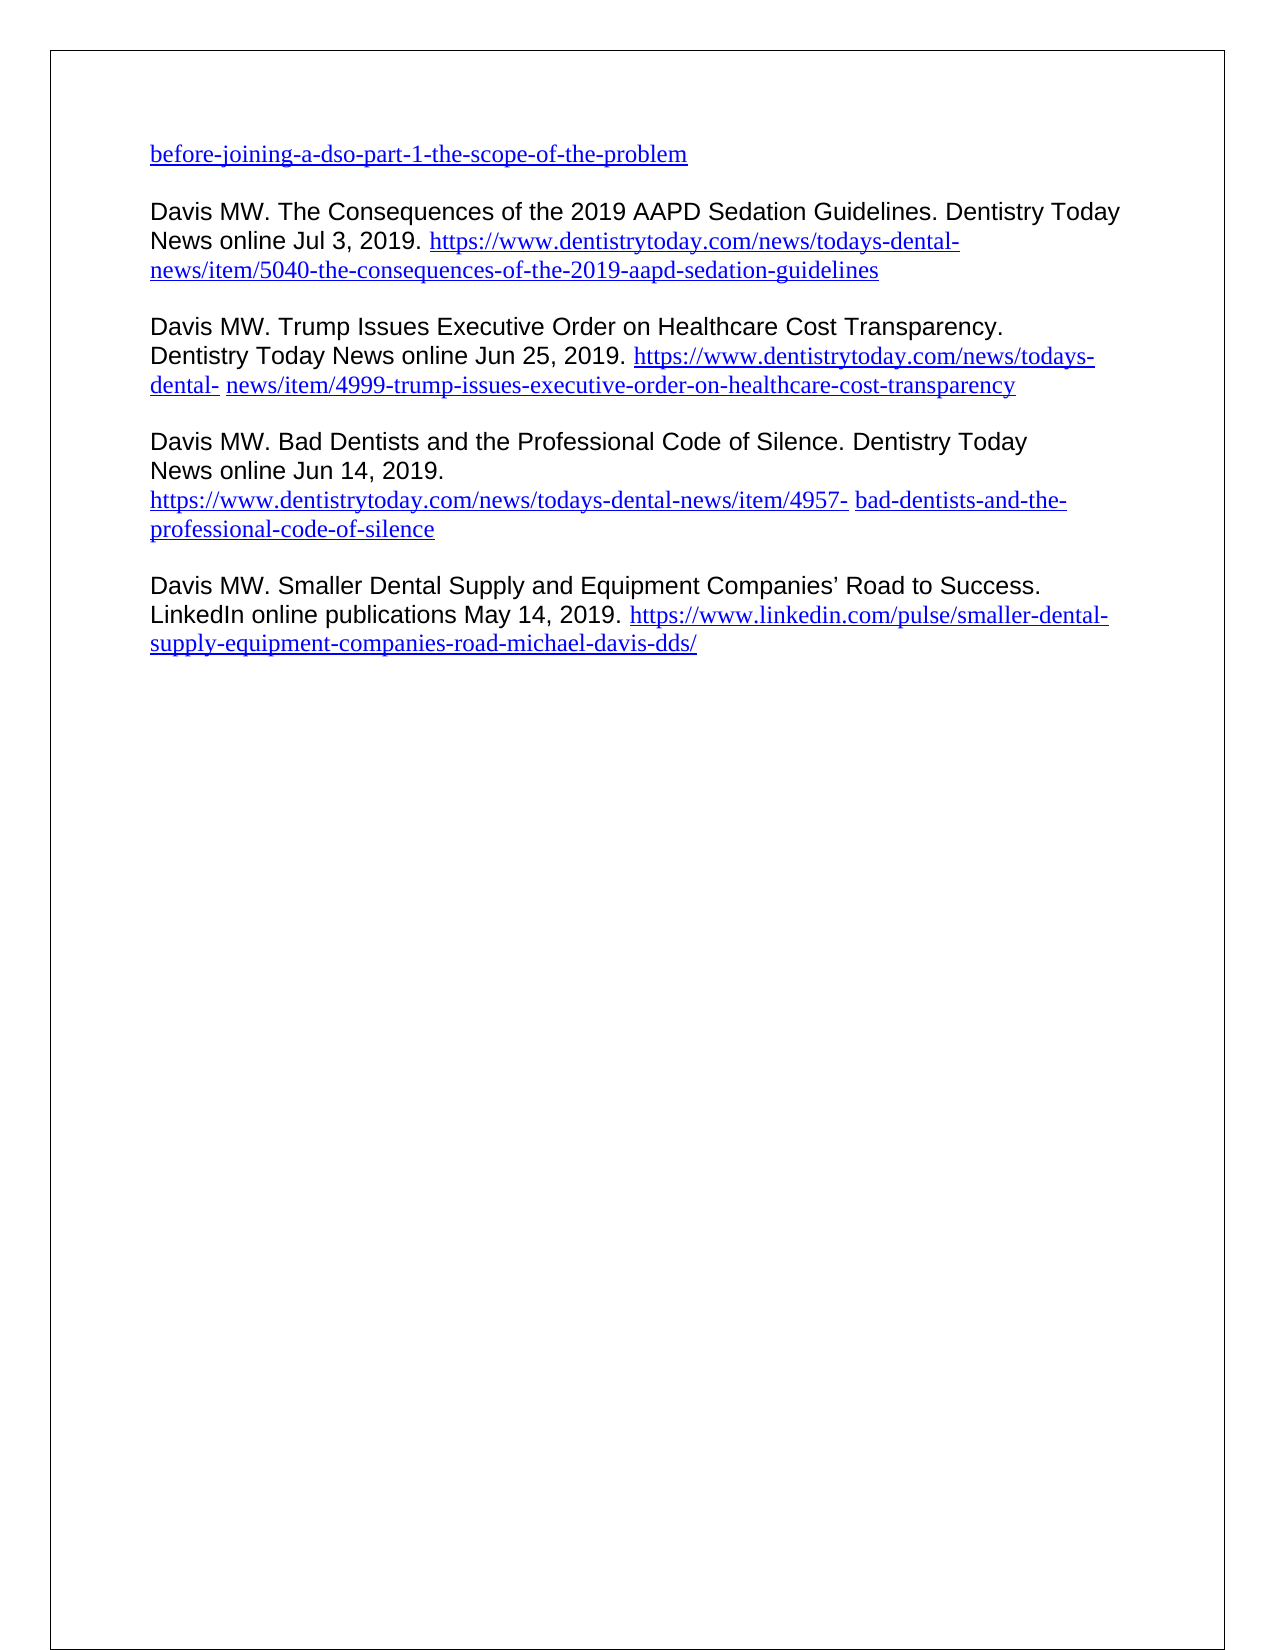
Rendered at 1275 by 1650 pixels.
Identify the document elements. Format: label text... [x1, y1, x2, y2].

text Davis MW. Smaller Dental Supply and Equipment Companies’ Road to Success. LinkedIn online publications May 14, 2019. https://www.linkedin.com/pulse/smaller-dental- supply-equipment-companies-road-michael-davis-dds/ [150, 571, 1109, 657]
text Davis MW. Trump Issues Executive Order on Healthcare Cost Transparency. Dentistry Today News online Jun 25, 2019. https://www.dentistrytoday.com/news/todays-dental- news/item/4999-trump-issues-executive-order-on-healthcare-cost-transparency [150, 312, 1108, 399]
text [150, 139, 1081, 168]
text Davis MW. The Consequences of the 2019 AAPD Sedation Guidelines. Dentistry Today News online Jul 3, 2019. https://www.dentistrytoday.com/news/todays-dental- news/item/5040-the-consequences-of-the-2019-aapd-sedation-guidelines [150, 197, 1122, 283]
text Davis MW. Bad Dentists and the Professional Code of Silence. Dentistry Today News online Jun 14, 2019. https://www.dentistrytoday.com/news/todays-dental-news/item/4957- bad-dentists-and-the-professional-code-of-silence [150, 427, 1096, 542]
